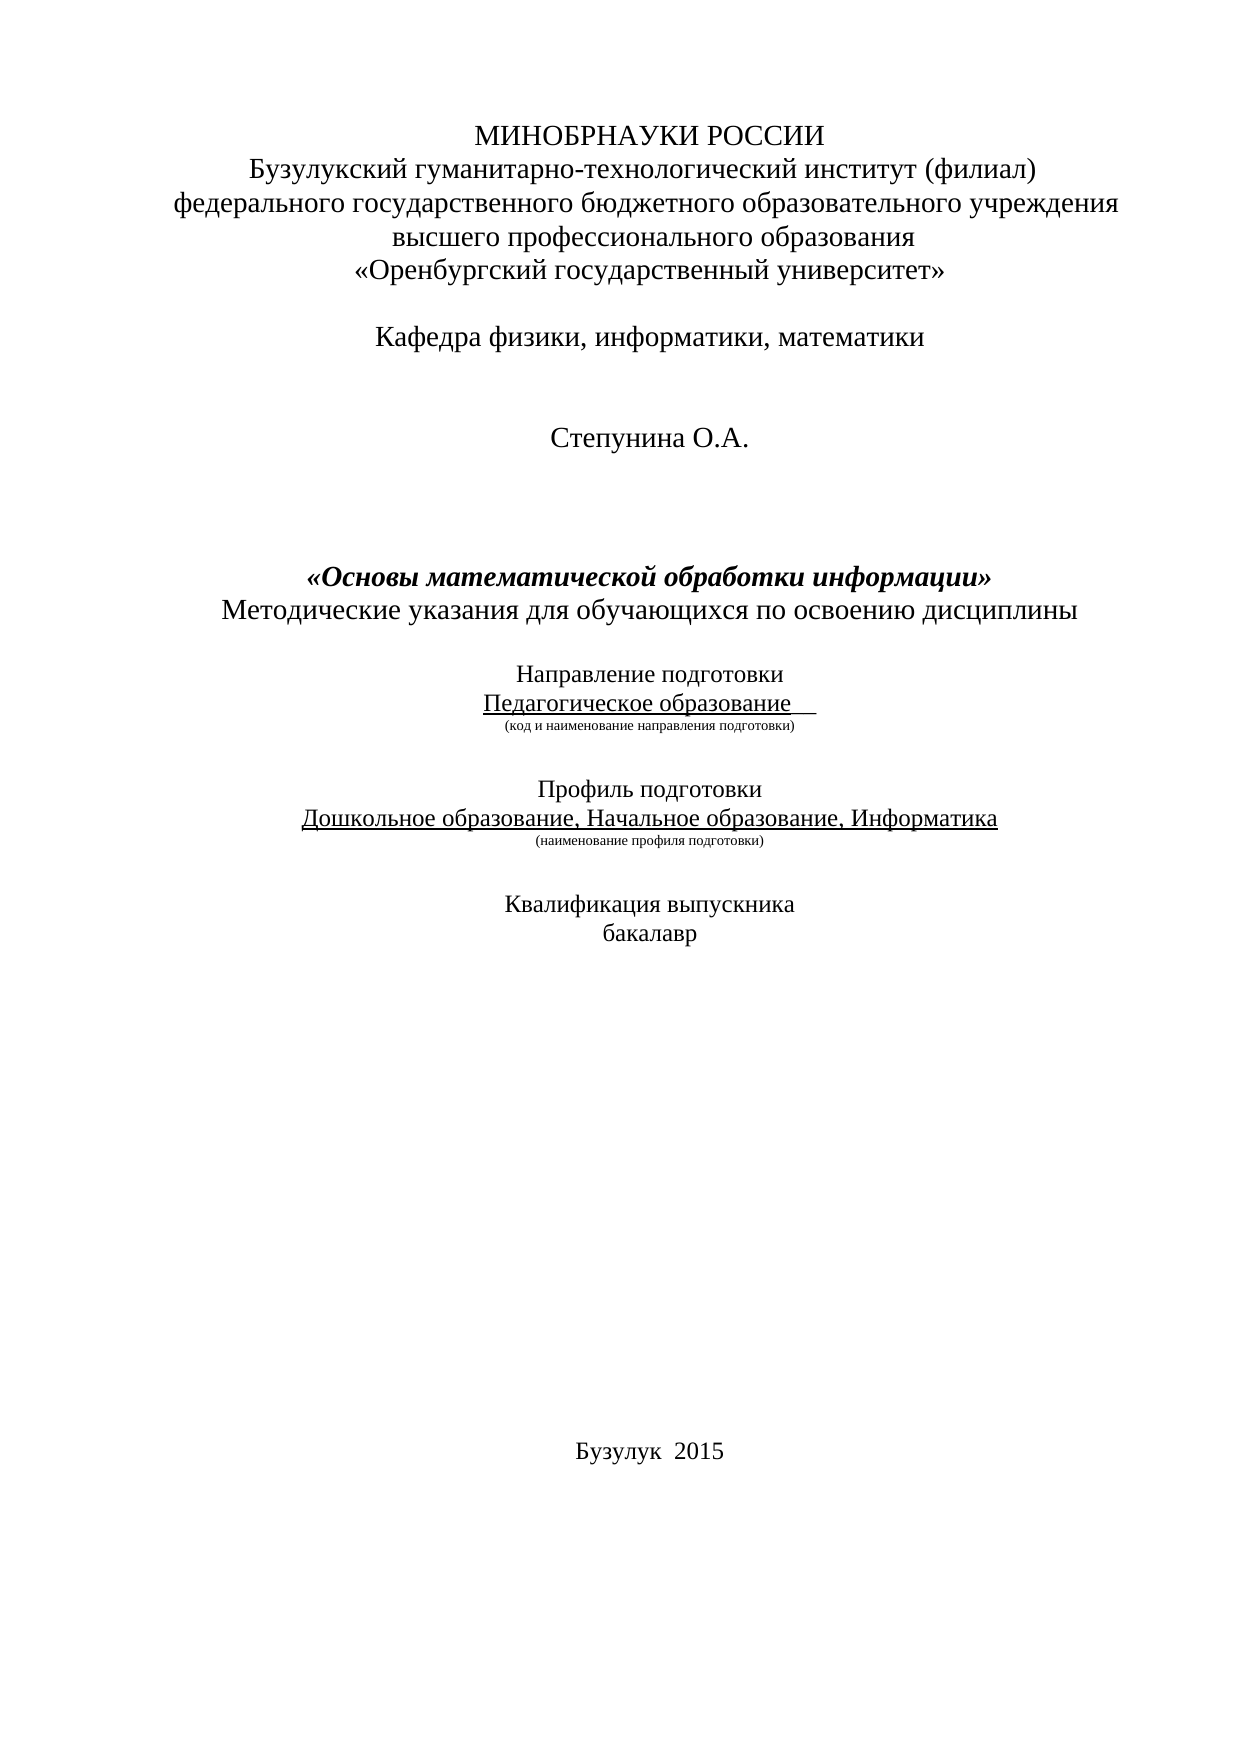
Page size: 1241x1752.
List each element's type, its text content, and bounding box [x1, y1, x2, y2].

text МИНОБРНАУКИ РОССИИ [118, 118, 1181, 152]
text «Оренбургский государственный университет» [118, 252, 1181, 286]
text Профиль подготовки [118, 774, 1181, 803]
text Направление подготовки [118, 659, 1181, 688]
text Кафедра физики, информатики, математики [118, 319, 1181, 353]
text Бузулук 2015 [118, 1436, 1181, 1464]
text (код и наименование направления подготовки) [118, 717, 1181, 746]
text Педагогическое образование__ [118, 688, 1181, 717]
text Дошкольное образование, Начальное образование, Информатика [118, 803, 1181, 832]
text (наименование профиля подготовки) [118, 832, 1181, 861]
text Бузулукский гуманитарно-технологический институт (филиал) федерального государственного бюджетного образовательного учреждения высшего профессионального образования [118, 152, 1181, 252]
text «Основы математической обработки информации» [118, 559, 1181, 592]
text Методические указания для обучающихся по освоению дисциплины [118, 592, 1181, 626]
text Степунина О.А. [118, 420, 1181, 453]
text бакалавр [118, 918, 1181, 947]
text Квалификация выпускника [118, 889, 1181, 918]
